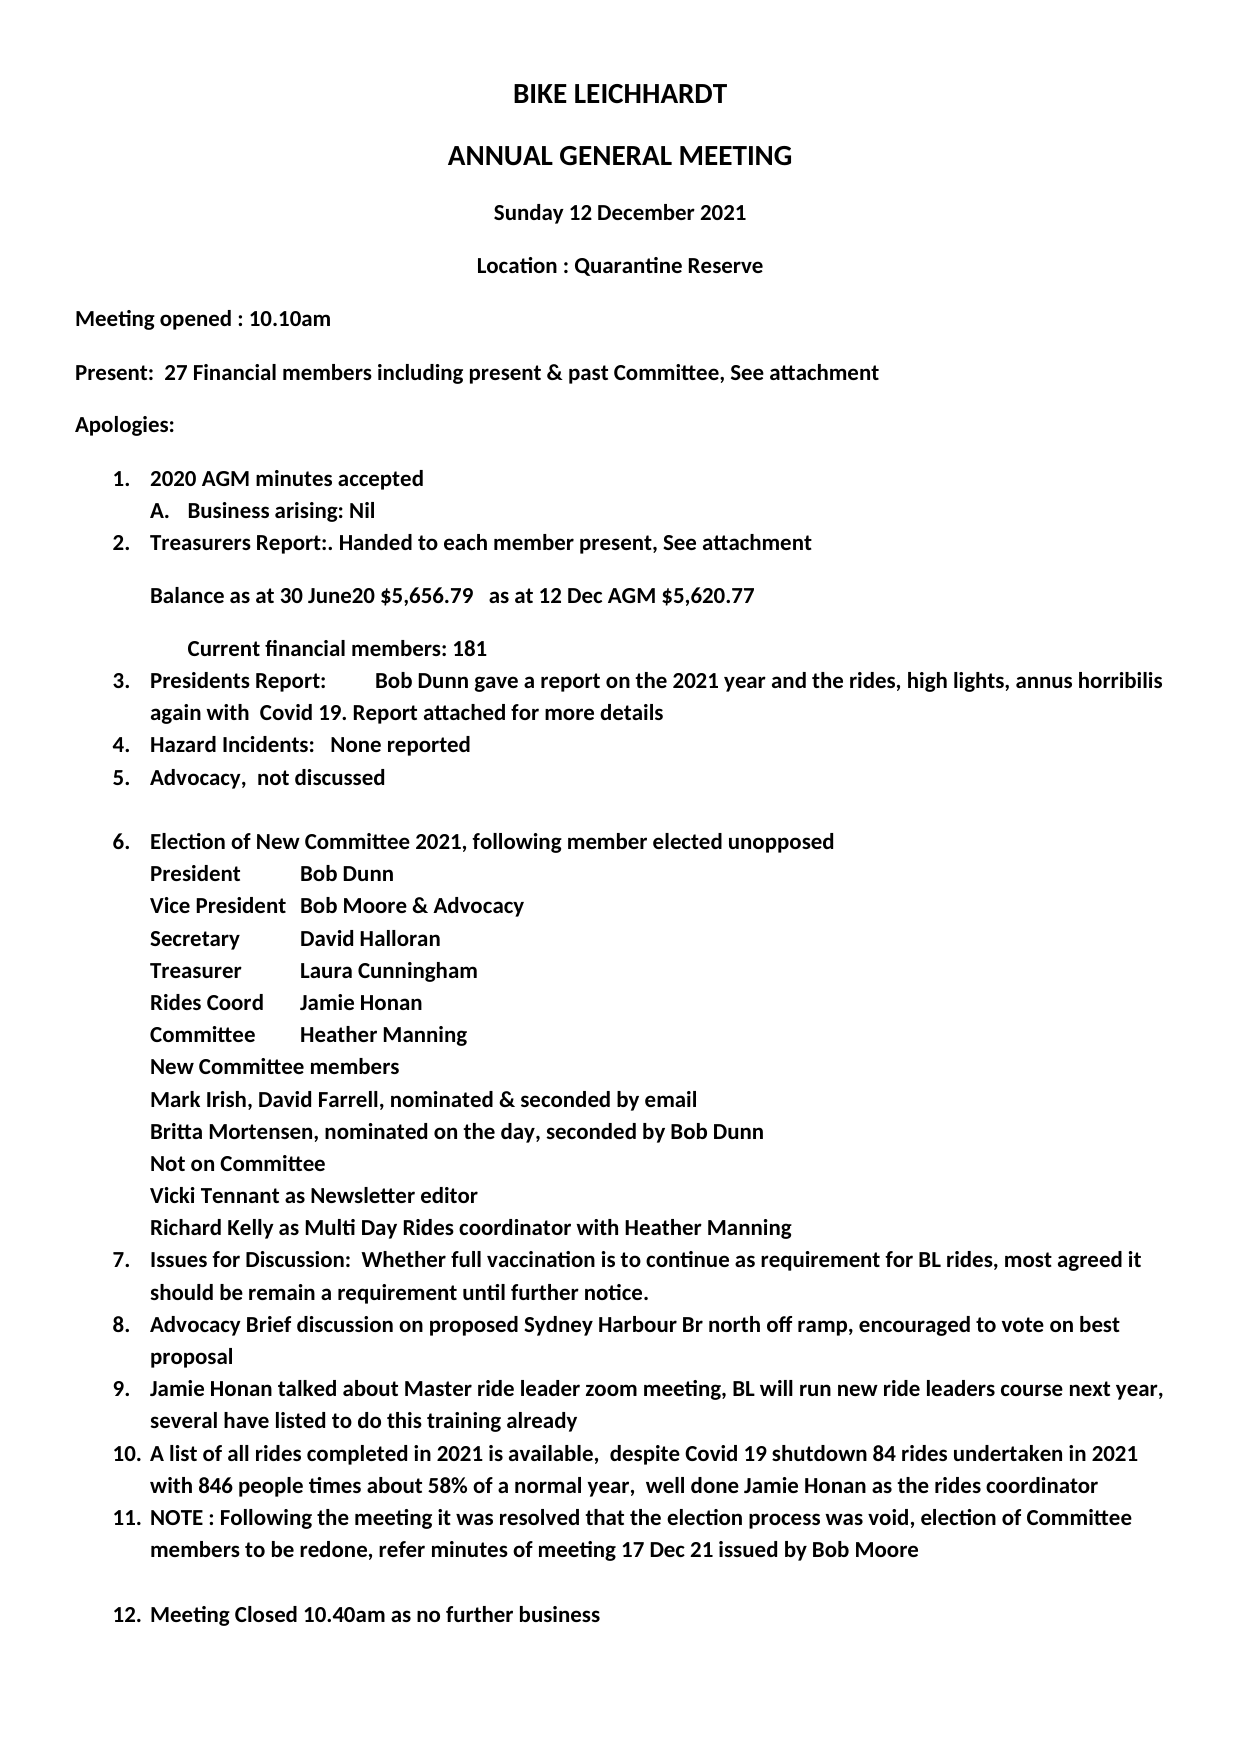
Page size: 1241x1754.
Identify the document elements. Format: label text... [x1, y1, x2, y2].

list New Committee members [150, 1052, 1165, 1081]
list 2020 AGM minutes accepted [112, 464, 1165, 492]
list Secretary David Halloran [150, 924, 1165, 952]
text Location : Quarantine Reserve [75, 252, 1165, 279]
list NOTE : Following the meeting it was resolved that the election process was void, election of Committee members to be redone, refer minutes of meeting 17 Dec 21 issued by Bob Moore [112, 1503, 1165, 1563]
list Richard Kelly as Multi Day Rides coordinator with Heather Manning [150, 1213, 1165, 1241]
list Hazard Incidents: None reported [112, 731, 1165, 759]
list Treasurer Laura Cunningham [150, 956, 1165, 984]
text Meeting opened : 10.10am [75, 304, 1165, 333]
list Advocacy Brief discussion on proposed Sydney Harbour Br north off ramp, encouraged to vote on best proposal [112, 1310, 1165, 1370]
text Sunday 12 December 2021 [75, 198, 1165, 227]
list Britta Mortensen, nominated on the day, seconded by Bob Dunn [150, 1117, 1165, 1145]
list Issues for Discussion: Whether full vaccination is to continue as requirement for BL rides, most agreed it should be remain a requirement until further notice. [112, 1246, 1165, 1306]
list Meeting Closed 10.40am as no further business [112, 1600, 1165, 1628]
list Mark Irish, David Farrell, nominated & seconded by email [150, 1085, 1165, 1113]
list Jamie Honan talked about Master ride leader zoom meeting, BL will run new ride leaders course next year, several have listed to do this training already [112, 1374, 1165, 1434]
list President Bob Dunn [150, 859, 1165, 887]
list Advocacy, not discussed [112, 763, 1165, 791]
text ANNUAL GENERAL MEETING [75, 137, 1165, 172]
list Rides Coord Jamie Honan [150, 988, 1165, 1016]
list Presidents Report: Bob Dunn gave a report on the 2021 year and the rides, high lights, annus horribilis again with Covid 19. Report attached for more details [112, 666, 1165, 726]
list Not on Committee [150, 1149, 1165, 1177]
text Present: 27 Financial members including present & past Committee, See attachment [75, 358, 1165, 386]
text Apologies: [75, 411, 1165, 439]
list Vicki Tennant as Newsletter editor [150, 1181, 1165, 1209]
list Business arising: Nil [150, 496, 1165, 524]
list Election of New Committee 2021, following member elected unopposed [112, 827, 1165, 855]
list Committee Heather Manning [150, 1020, 1165, 1048]
list Current financial members: 181 [187, 634, 1165, 662]
list A list of all rides completed in 2021 is available, despite Covid 19 shutdown 84 rides undertaken in 2021 with 846 people times about 58% of a normal year, well done Jamie Honan as the rides coordinator [112, 1439, 1165, 1499]
text Balance as at 30 June20 $5,656.79 as at 12 Dec AGM $5,620.77 [112, 581, 1165, 609]
list Treasurers Report:. Handed to each member present, See attachment [112, 528, 1165, 556]
text BIKE LEICHHARDT [75, 75, 1165, 111]
list Vice President Bob Moore & Advocacy [150, 892, 1165, 919]
